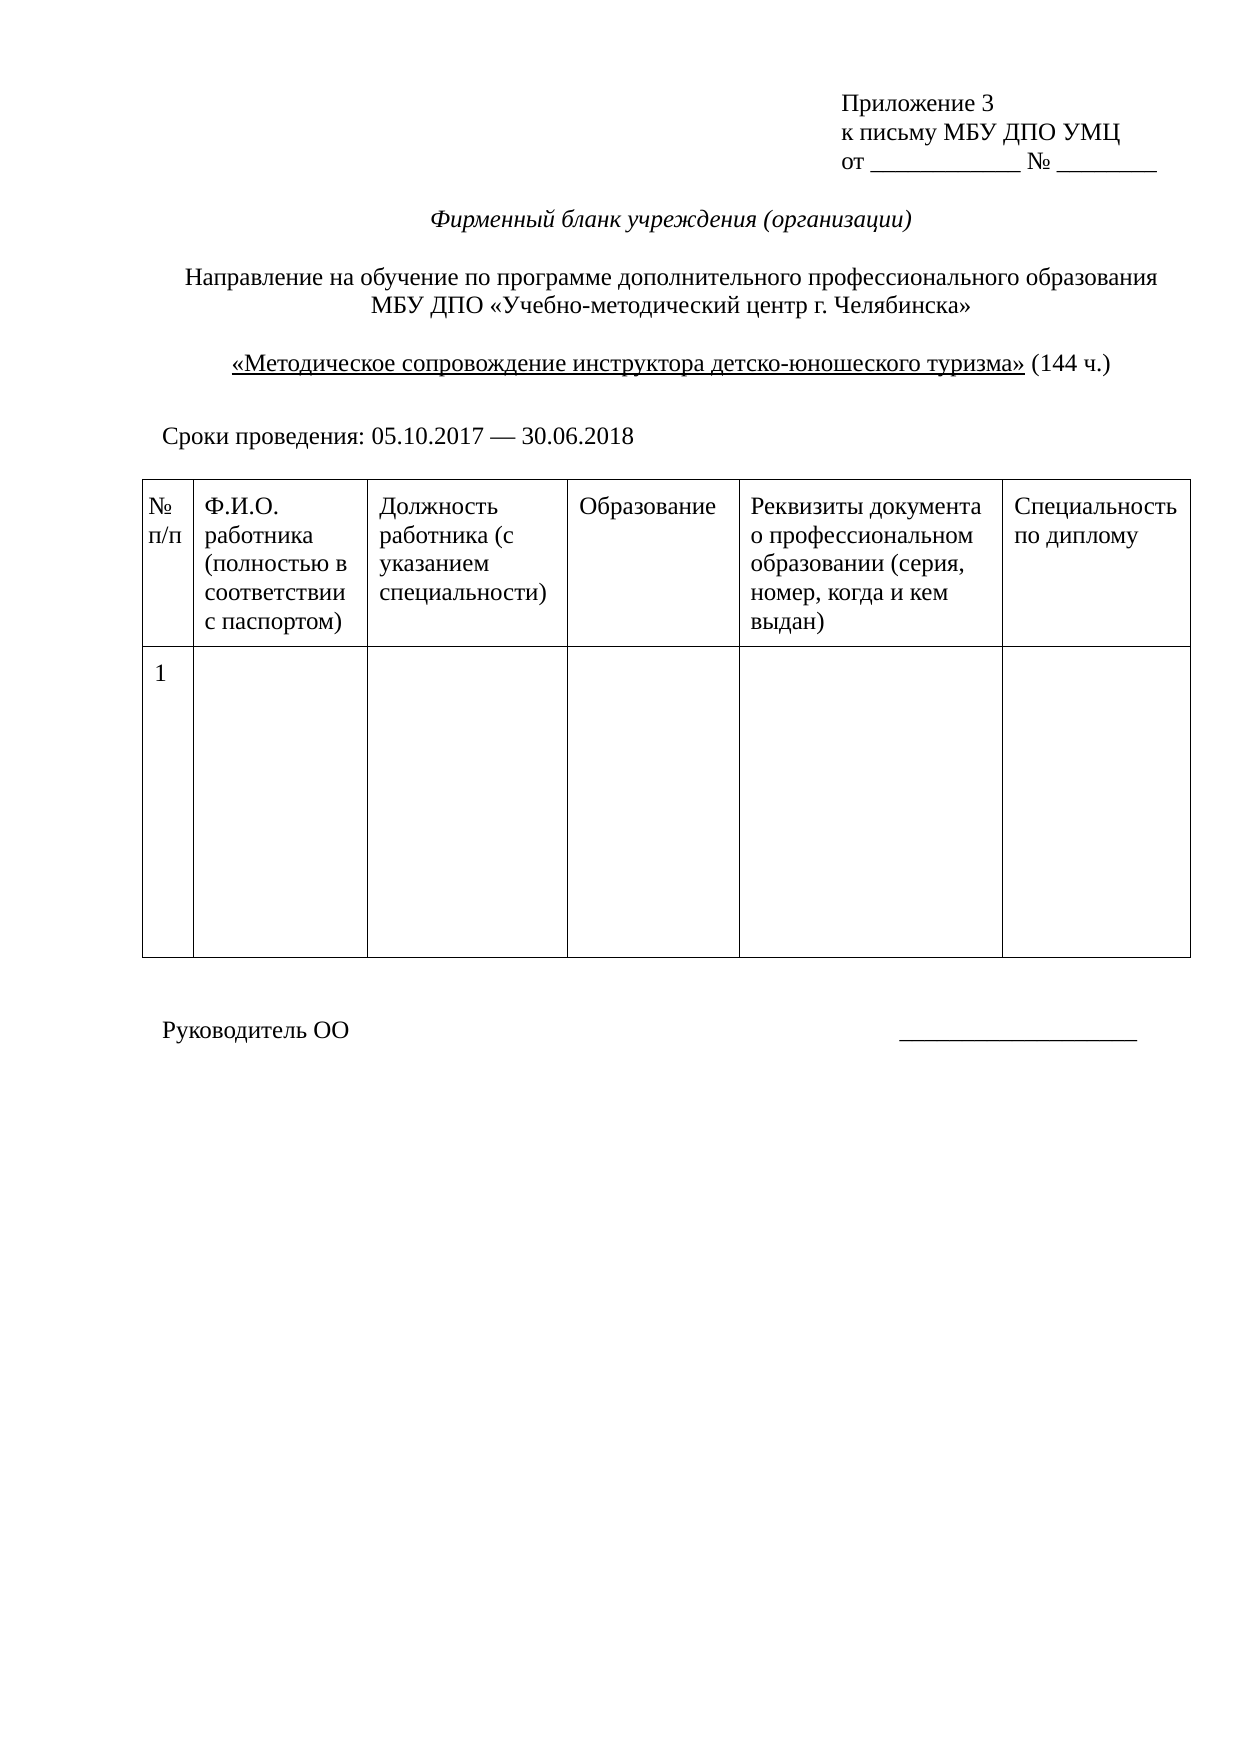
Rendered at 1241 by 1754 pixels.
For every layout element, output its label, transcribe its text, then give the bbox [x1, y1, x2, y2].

table_cell [368, 647, 567, 957]
table_header Должность работника (с указанием специальности) [368, 480, 567, 646]
text «Методическое сопровождение инструктора детско-юношеского туризма» (144 ч.) [162, 348, 1180, 377]
text Руководитель ОО ___________________ [162, 1016, 1180, 1044]
text Сроки проведения: 05.10.2017 — 30.06.2018 [162, 421, 1180, 449]
table_cell [194, 647, 367, 957]
text от ____________ № ________ [841, 146, 1180, 175]
table_header Образование [568, 480, 739, 646]
table_header Реквизиты документа о профессиональном образовании (серия, номер, когда и кем выдан) [740, 480, 1002, 646]
table_cell [740, 647, 1002, 957]
text Направление на обучение по программе дополнительного профессионального образования МБУ ДПО «Учебно-методический центр г. Челябинска» [162, 262, 1180, 319]
text Фирменный бланк учреждения (организации) [162, 204, 1180, 233]
table_cell [568, 647, 739, 957]
text к письму МБУ ДПО УМЦ [841, 117, 1180, 146]
table_header № п/п [143, 480, 193, 646]
table_cell 1 [143, 647, 193, 957]
table_header Специальность по диплому [1003, 480, 1190, 646]
table_cell [1003, 647, 1190, 957]
table_header Ф.И.О. работника (полностью в соответствии с паспортом) [194, 480, 367, 646]
text Приложение 3 [841, 88, 1180, 117]
